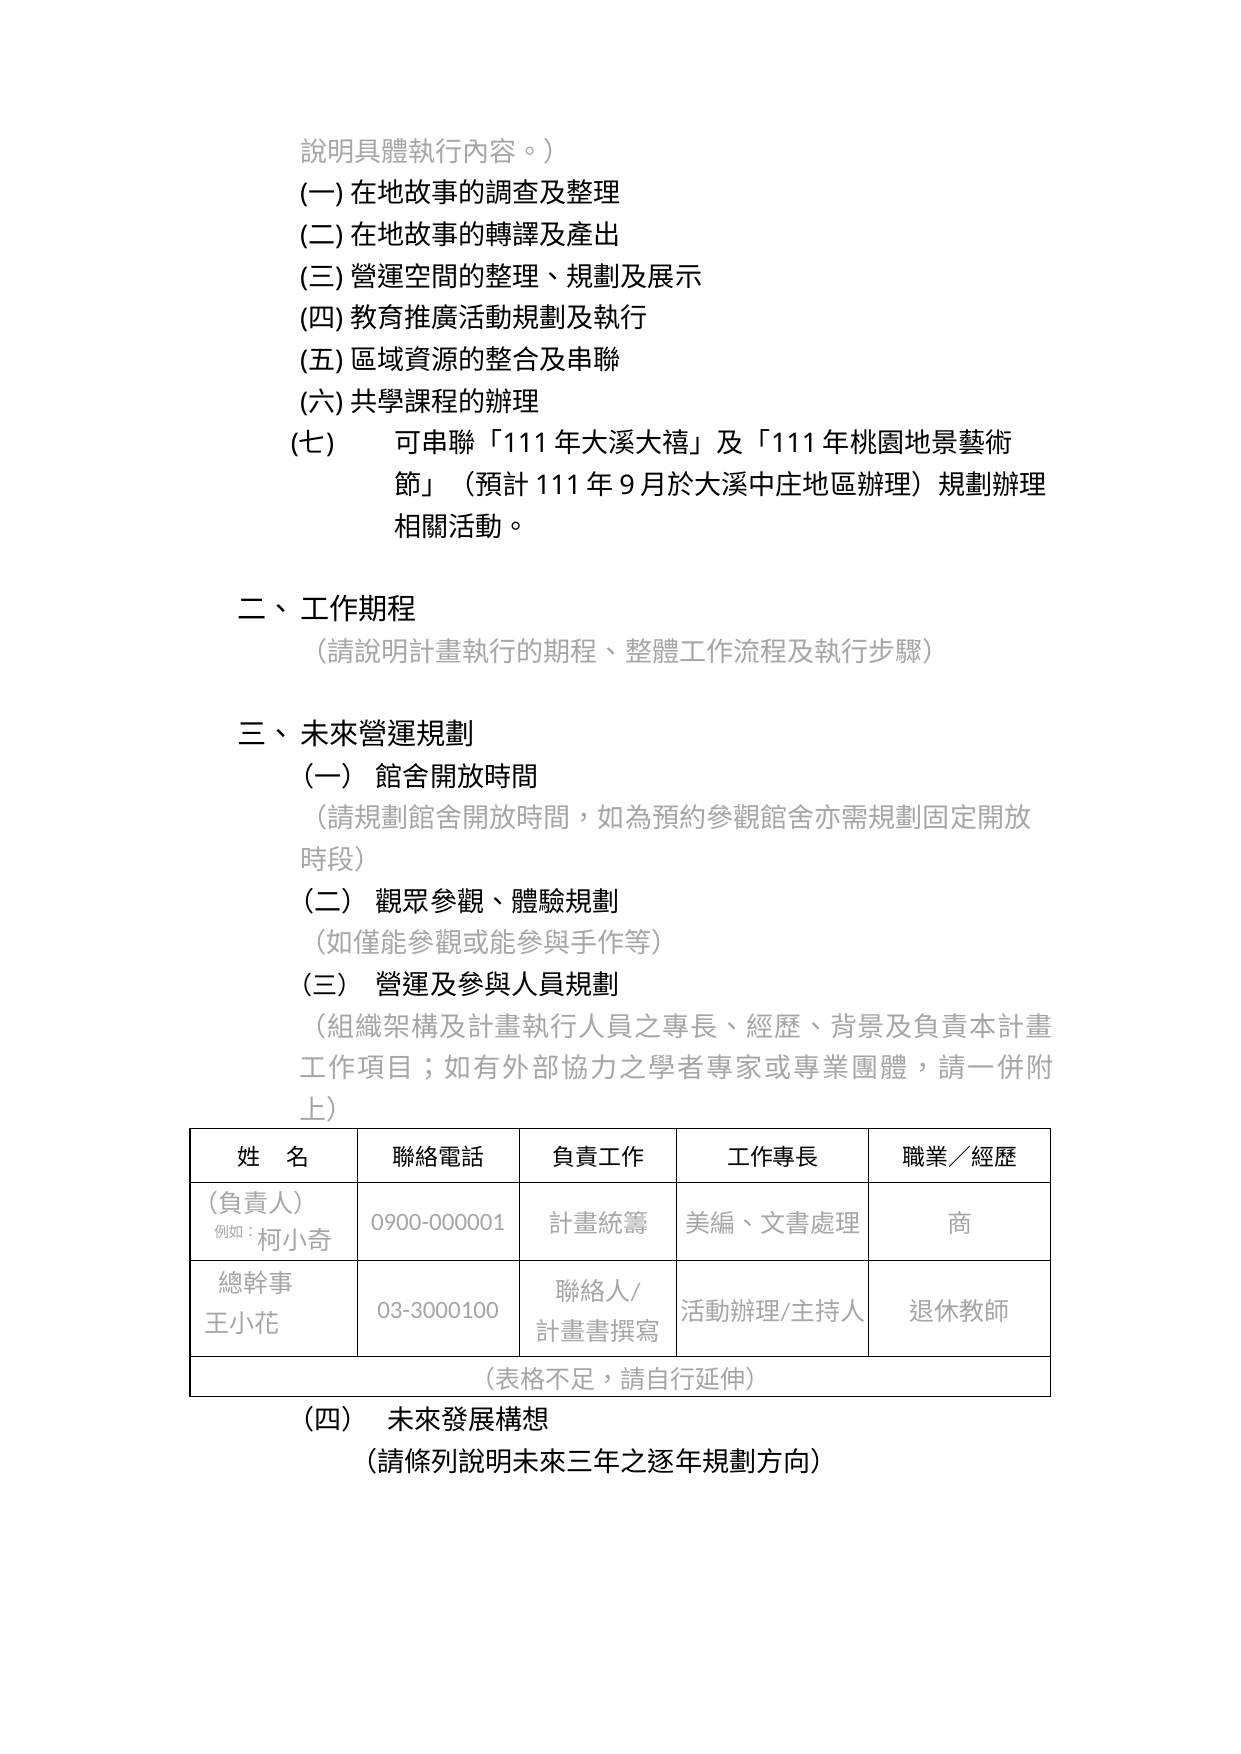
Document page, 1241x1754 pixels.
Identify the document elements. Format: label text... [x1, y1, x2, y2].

list 教育推廣活動規劃及執行 [300, 294, 1053, 336]
list （請說明計畫執行的期程、整體工作流程及執行步驟） [300, 628, 1053, 669]
table_header 工作專長 [677, 1129, 868, 1182]
table_header 負責工作 [520, 1129, 676, 1182]
table_cell 0900-000001 [358, 1183, 519, 1260]
text （請條列說明未來三年之逐年規劃方向） [350, 1438, 1053, 1480]
list 營運空間的整理、規劃及展示 [300, 253, 1053, 294]
text （組織架構及計畫執行人員之專長、經歷、背景及負責本計畫工作項目；如有外部協力之學者專家或專業團體，請一併附上） [299, 1003, 1053, 1128]
table_cell 聯絡人/ 計畫書撰寫 [520, 1261, 676, 1356]
table_cell 03-3000100 [358, 1261, 519, 1356]
table_header 職業／經歷 [869, 1129, 1050, 1182]
list 在地故事的轉譯及產出 [300, 211, 1053, 253]
list 觀眾參觀、體驗規劃 [287, 878, 1053, 919]
table_cell 計畫統籌 [520, 1183, 676, 1260]
list 共學課程的辦理 [300, 378, 1053, 419]
table_cell 商 [869, 1183, 1050, 1260]
table_cell （負責人） 例如：柯小奇 [191, 1183, 357, 1260]
table_cell 退休教師 [869, 1261, 1050, 1356]
text （請規劃館舍開放時間，如為預約參觀館舍亦需規劃固定開放時段） [300, 794, 1053, 878]
table_header 姓 名 [191, 1129, 357, 1182]
list 在地故事的調查及整理 [300, 169, 1053, 211]
list 可串聯「111年大溪大禧」及「111年桃園地景藝術節」（預計111年9月於大溪中庄地區辦理）規劃辦理相關活動。 [291, 419, 1053, 544]
list 館舍開放時間 [287, 753, 1053, 794]
list 未來營運規劃 [237, 711, 1053, 753]
table_cell 總幹事 王小花 [191, 1261, 357, 1356]
table_cell 活動辦理/主持人 [677, 1261, 868, 1356]
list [300, 128, 1053, 169]
text （如僅能參觀或能參與手作等） [299, 919, 1053, 961]
list 未來發展構想 [287, 1396, 1053, 1438]
table_cell 美編、文書處理 [677, 1183, 868, 1260]
list 營運及參與人員規劃 [287, 961, 1053, 1003]
list 工作期程 [237, 586, 1053, 628]
list 區域資源的整合及串聯 [300, 336, 1053, 378]
table_cell （表格不足，請自行延伸） [191, 1357, 1050, 1396]
table_header 聯絡電話 [358, 1129, 519, 1182]
